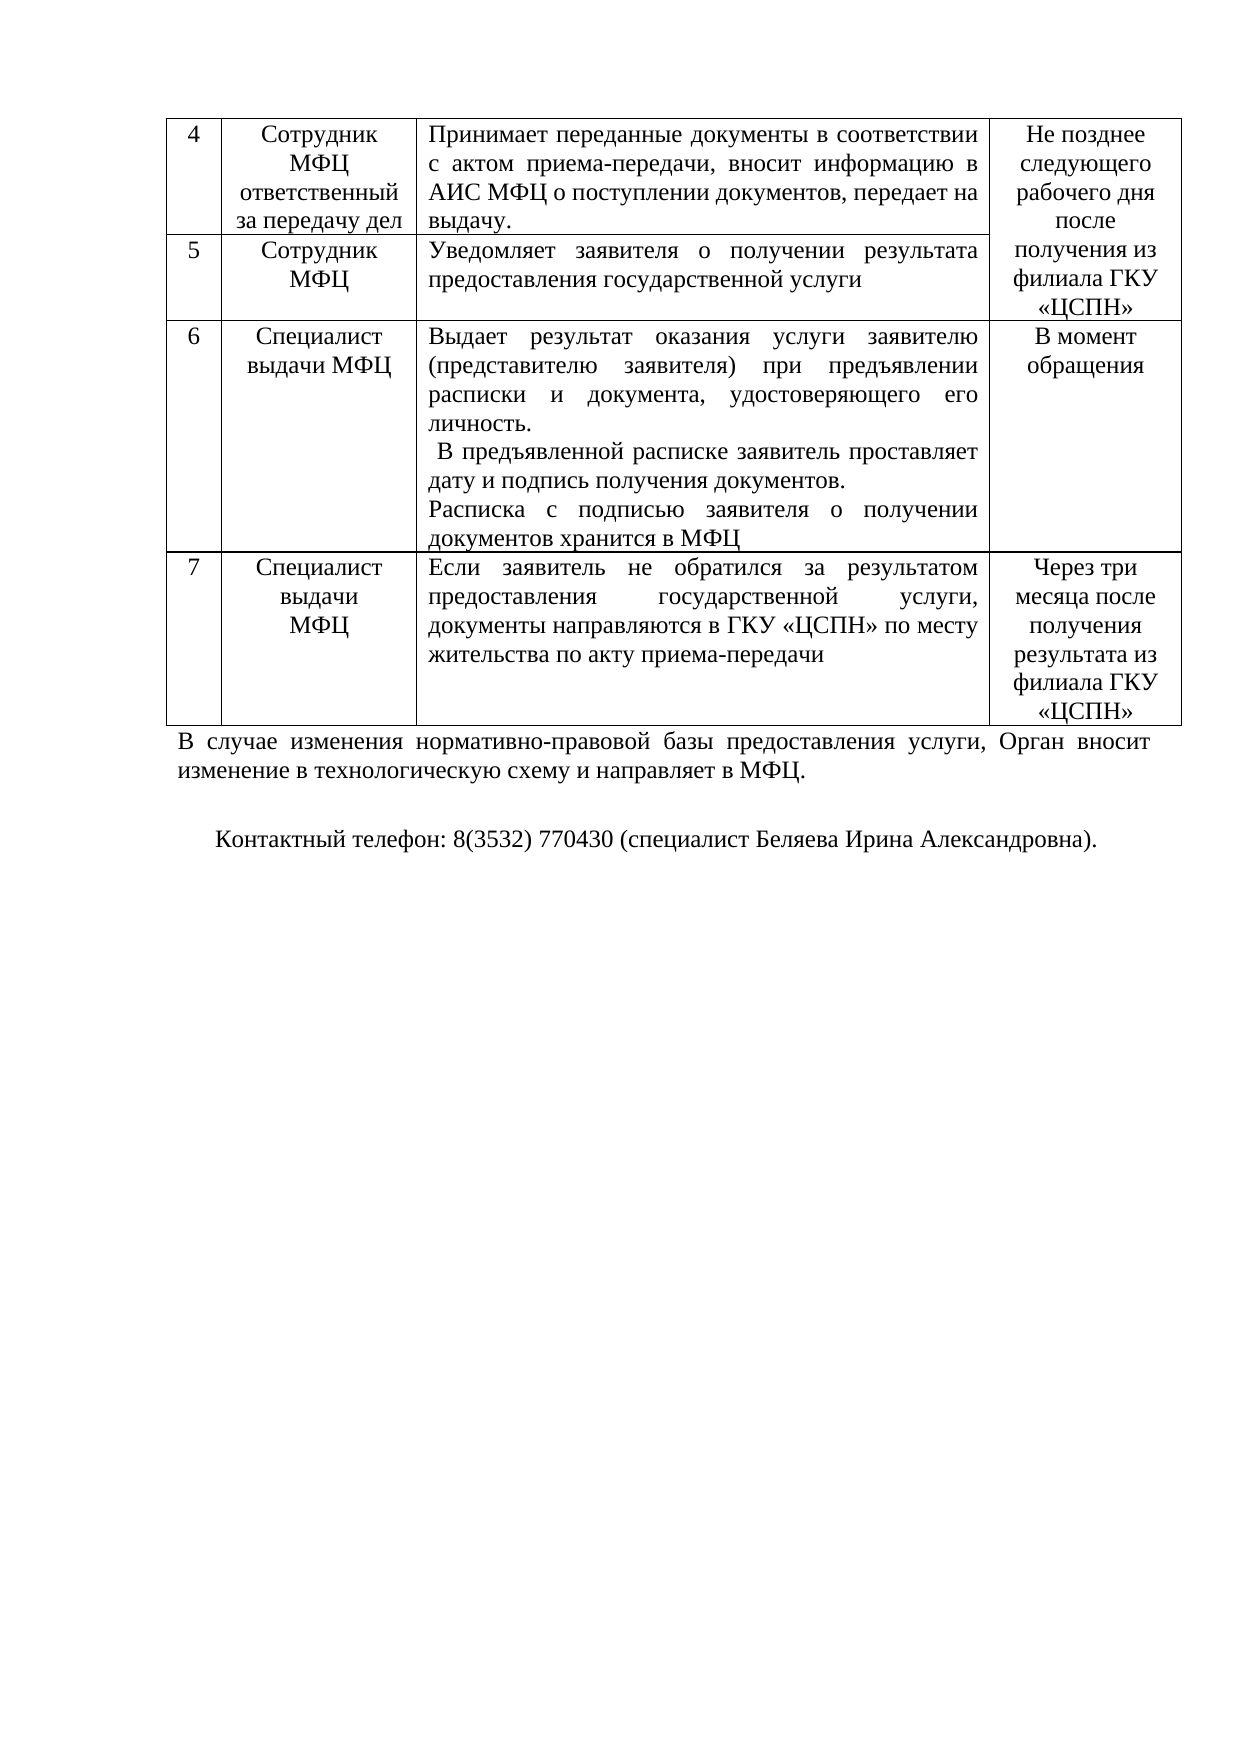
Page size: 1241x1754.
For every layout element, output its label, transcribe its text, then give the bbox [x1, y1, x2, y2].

text Контактный телефон: 8(3532) 770430 (специалист Беляева Ирина Александровна). [215, 824, 1152, 853]
table_cell Специалист выдачи МФЦ [222, 321, 416, 551]
table_cell Специалист выдачи МФЦ [222, 553, 416, 725]
table_cell Уведомляет заявителя о получении результата предоставления государственной услуги [417, 235, 989, 320]
table_cell 7 [167, 553, 221, 725]
table_cell В момент обращения [990, 321, 1181, 551]
table_cell Если заявитель не обратился за результатом предоставления государственной услуги, документы направляются в ГКУ «ЦСПН» по месту жительства по акту приема-передачи [417, 553, 989, 725]
table_cell 6 [167, 321, 221, 551]
table_cell Выдает результат оказания услуги заявителю (представителю заявителя) при предъявлении расписки и документа, удостоверяющего его личность. В предъявленной расписке заявитель проставляет дату и подпись получения документов. Расписка с подписью заявителя о получении документов хранится в МФЦ [417, 321, 989, 551]
table_cell Сотрудник МФЦ ответственный за передачу дел [222, 119, 416, 234]
table_cell Сотрудник МФЦ [222, 235, 416, 320]
table_cell 4 [167, 119, 221, 234]
table_cell 5 [167, 235, 221, 320]
table_cell Через три месяца после получения результата из филиала ГКУ «ЦСПН» [990, 553, 1181, 725]
table_cell Принимает переданные документы в соответствии с актом приема-передачи, вносит информацию в АИС МФЦ о поступлении документов, передает на выдачу. [417, 119, 989, 234]
table_cell Не позднее следующего рабочего дня после получения из филиала ГКУ «ЦСПН» [990, 119, 1181, 320]
text В случае изменения нормативно-правовой базы предоставления услуги, Орган вносит изменение в технологическую схему и направляет в МФЦ. [177, 726, 1152, 783]
